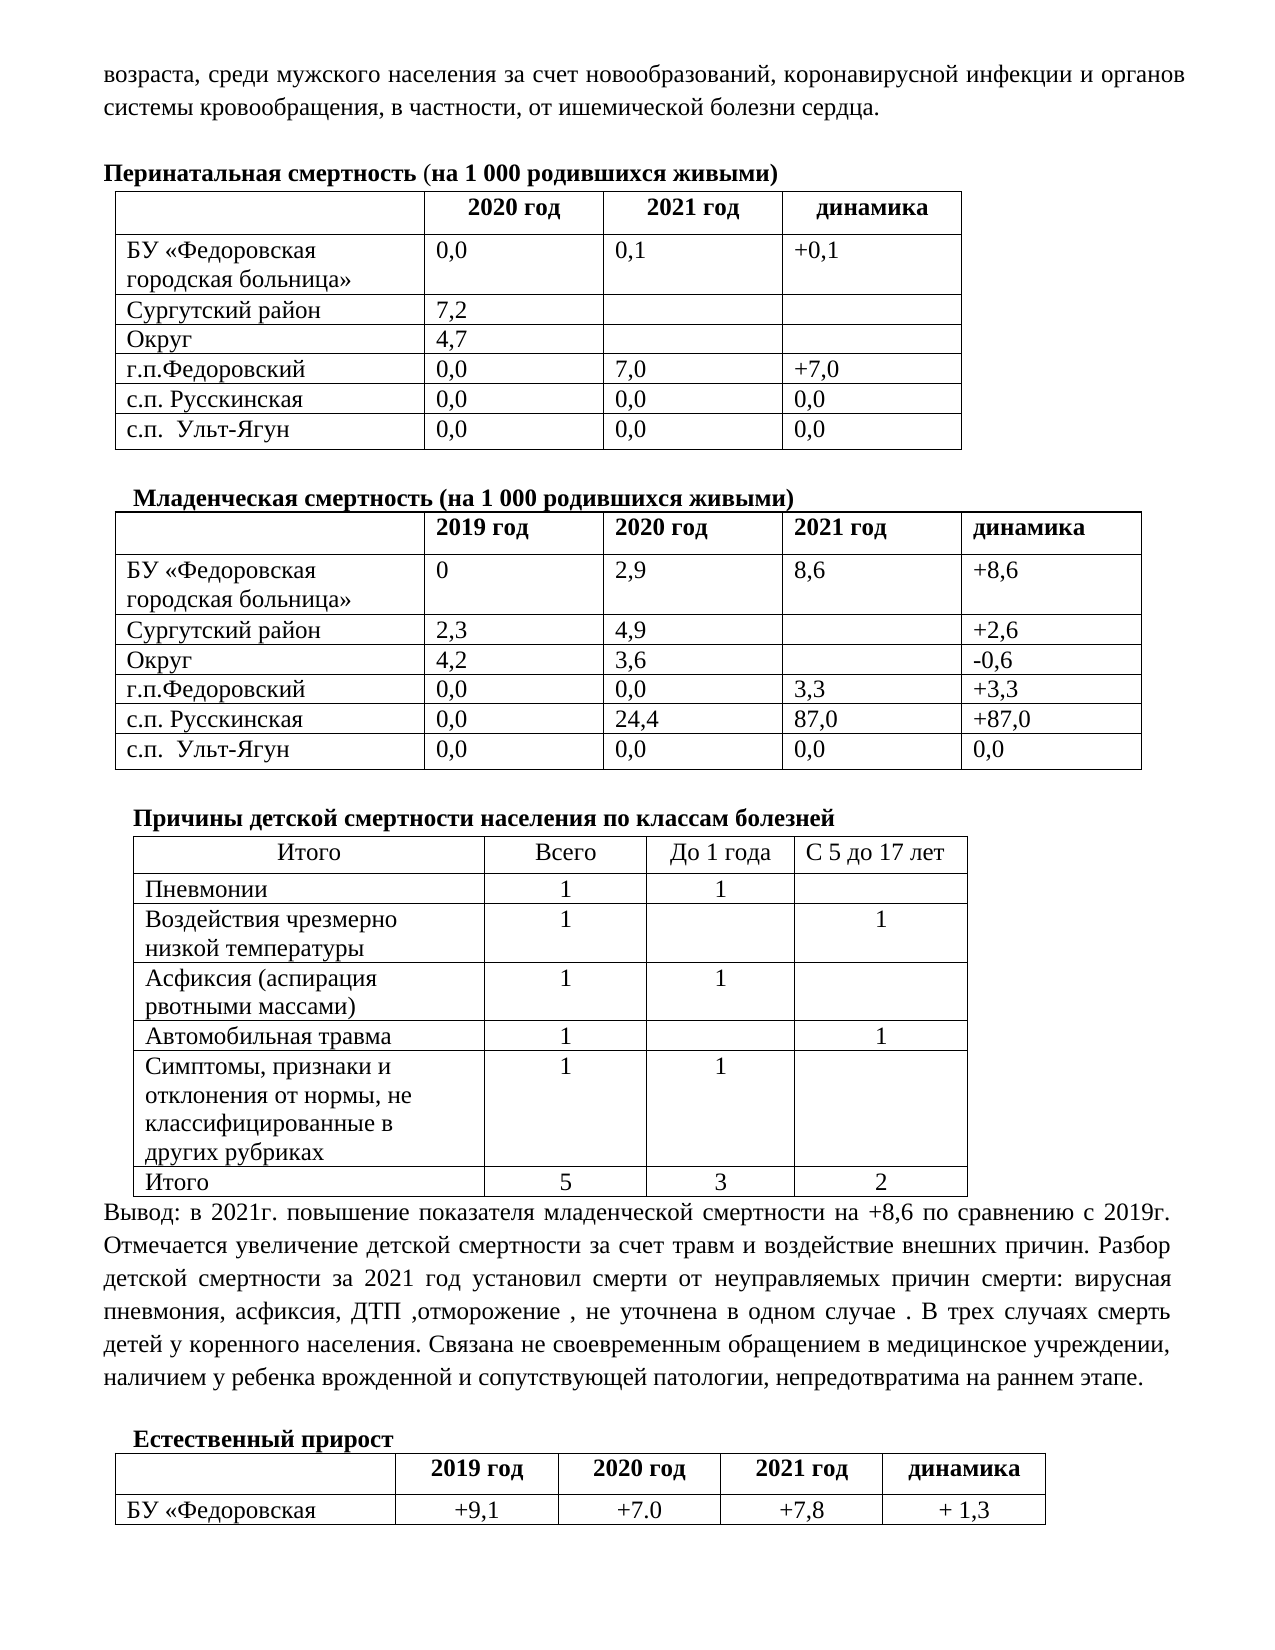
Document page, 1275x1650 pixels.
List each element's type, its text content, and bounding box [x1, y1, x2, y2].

table_cell [783, 295, 961, 323]
table_cell 0,0 [604, 384, 782, 413]
table_header 2019 год [396, 1454, 558, 1494]
table_cell [795, 1051, 967, 1166]
table_cell 4,2 [425, 645, 603, 673]
table_cell [647, 904, 794, 962]
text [103, 59, 1186, 121]
table_cell [795, 874, 967, 903]
table_cell 1 [647, 874, 794, 903]
table_cell [783, 645, 961, 673]
table_cell 4,9 [604, 615, 782, 644]
table_cell +87,0 [962, 704, 1141, 733]
table_cell [604, 325, 782, 353]
table_cell 0,0 [425, 384, 603, 413]
text Младенческая смертность (на 1 000 родившихся живыми) [133, 483, 1186, 511]
table_cell 0,1 [604, 235, 782, 294]
table_cell 1 [485, 963, 646, 1020]
table_cell 1 [795, 1021, 967, 1050]
table_header 2020 год [425, 192, 603, 234]
table_cell +8,6 [962, 555, 1141, 614]
table_cell 0,0 [783, 384, 961, 413]
table_cell 1 [485, 904, 646, 962]
table_cell 0,0 [425, 235, 603, 294]
table_cell Округ [116, 325, 424, 353]
table_cell 24,4 [604, 704, 782, 733]
table_cell 0,0 [604, 675, 782, 703]
table_cell 0,0 [425, 704, 603, 733]
table_header 2019 год [425, 513, 603, 554]
table_cell 7,2 [425, 295, 603, 323]
table_cell 0,0 [425, 414, 603, 448]
table_header 2021 год [604, 192, 782, 234]
table_cell 2,3 [425, 615, 603, 644]
table_cell [783, 615, 961, 644]
table_header До 1 года [647, 837, 794, 873]
table_header Всего [485, 837, 646, 873]
table_cell Автомобильная травма [134, 1021, 484, 1050]
table_header 2021 год [783, 513, 961, 554]
table_header [116, 513, 424, 554]
table_cell +0,1 [783, 235, 961, 294]
table_cell Сургутский район [116, 295, 424, 323]
text Вывод: в 2021г. повышение показателя младенческой смертности на +8,6 по сравнению с 2019г. Отмечается увеличение детской смертности за счет травм и воздействие внешних причин. Разбор детской смертности за 2021 год установил смерти от неуправляемых причин смерти: вирусная пневмония, асфиксия, ДТП ,отморожение , не уточнена в одном случае . В трех случаях смерть детей у коренного населения. Связана не своевременным обращением в медицинское учреждении, наличием у ребенка врожденной и сопутствующей патологии, непредотвратима на раннем этапе. [103, 1197, 1172, 1391]
table_cell 0 [425, 555, 603, 614]
table_cell +9,1 [396, 1495, 558, 1523]
table_cell 7,0 [604, 354, 782, 383]
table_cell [116, 1495, 395, 1523]
table_header Итого [134, 837, 484, 873]
table_header 2021 год [721, 1454, 882, 1494]
table_header 2020 год [559, 1454, 720, 1494]
table_cell Итого [134, 1167, 484, 1196]
table_cell Сургутский район [116, 615, 424, 644]
table_cell 3,6 [604, 645, 782, 673]
table_cell 2 [795, 1167, 967, 1196]
table_cell 5 [485, 1167, 646, 1196]
table_cell 0,0 [962, 734, 1141, 769]
table_cell Округ [116, 645, 424, 673]
table_cell 0,0 [783, 414, 961, 448]
table_cell с.п. Ульт-Ягун [116, 734, 424, 769]
table_cell с.п. Русскинская [116, 704, 424, 733]
table_cell 1 [647, 963, 794, 1020]
table_cell + 1,3 [883, 1495, 1045, 1523]
table_cell с.п. Ульт-Ягун [116, 414, 424, 448]
table_cell 2,9 [604, 555, 782, 614]
table_cell 3 [647, 1167, 794, 1196]
table_cell +3,3 [962, 675, 1141, 703]
table_header 2020 год [604, 513, 782, 554]
table_cell с.п. Русскинская [116, 384, 424, 413]
table_cell +7,8 [721, 1495, 882, 1523]
table_cell -0,6 [962, 645, 1141, 673]
table_cell +7,0 [783, 354, 961, 383]
table_cell 0,0 [425, 354, 603, 383]
table_header С 5 до 17 лет [795, 837, 967, 873]
table_header динамика [883, 1454, 1045, 1494]
table_header [116, 192, 424, 234]
table_cell Симптомы, признаки и отклонения от нормы, не классифицированные в других рубриках [134, 1051, 484, 1166]
table_cell 1 [795, 904, 967, 962]
table_cell г.п.Федоровский [116, 675, 424, 703]
table_cell 0,0 [604, 734, 782, 769]
table_cell 8,6 [783, 555, 961, 614]
table_cell 3,3 [783, 675, 961, 703]
table_header динамика [962, 513, 1141, 554]
table_cell 0,0 [604, 414, 782, 448]
table_cell г.п.Федоровский [116, 354, 424, 383]
table_cell БУ «Федоровская городская больница» [116, 555, 424, 614]
table_cell [795, 963, 967, 1020]
table_cell БУ «Федоровская городская больница» [116, 235, 424, 294]
table_cell +2,6 [962, 615, 1141, 644]
table_cell [783, 325, 961, 353]
text Причины детской смертности населения по классам болезней [133, 803, 1186, 832]
table_cell 1 [485, 1021, 646, 1050]
table_cell 87,0 [783, 704, 961, 733]
table_cell 1 [647, 1051, 794, 1166]
table_cell 0,0 [783, 734, 961, 769]
table_cell 1 [485, 1051, 646, 1166]
table_cell Пневмонии [134, 874, 484, 903]
table_cell [604, 295, 782, 323]
table_cell 1 [485, 874, 646, 903]
table_cell Асфиксия (аспирация рвотными массами) [134, 963, 484, 1020]
table_cell 0,0 [425, 734, 603, 769]
table_header динамика [783, 192, 961, 234]
text Естественный прирост [133, 1424, 1186, 1452]
table_cell [647, 1021, 794, 1050]
text Перинатальная смертность (на 1 000 родившихся живыми) [103, 158, 1186, 187]
table_cell 4,7 [425, 325, 603, 353]
table_cell 0,0 [425, 675, 603, 703]
table_cell +7.0 [559, 1495, 720, 1523]
table_cell Воздействия чрезмерно низкой температуры [134, 904, 484, 962]
table_header [116, 1454, 395, 1494]
